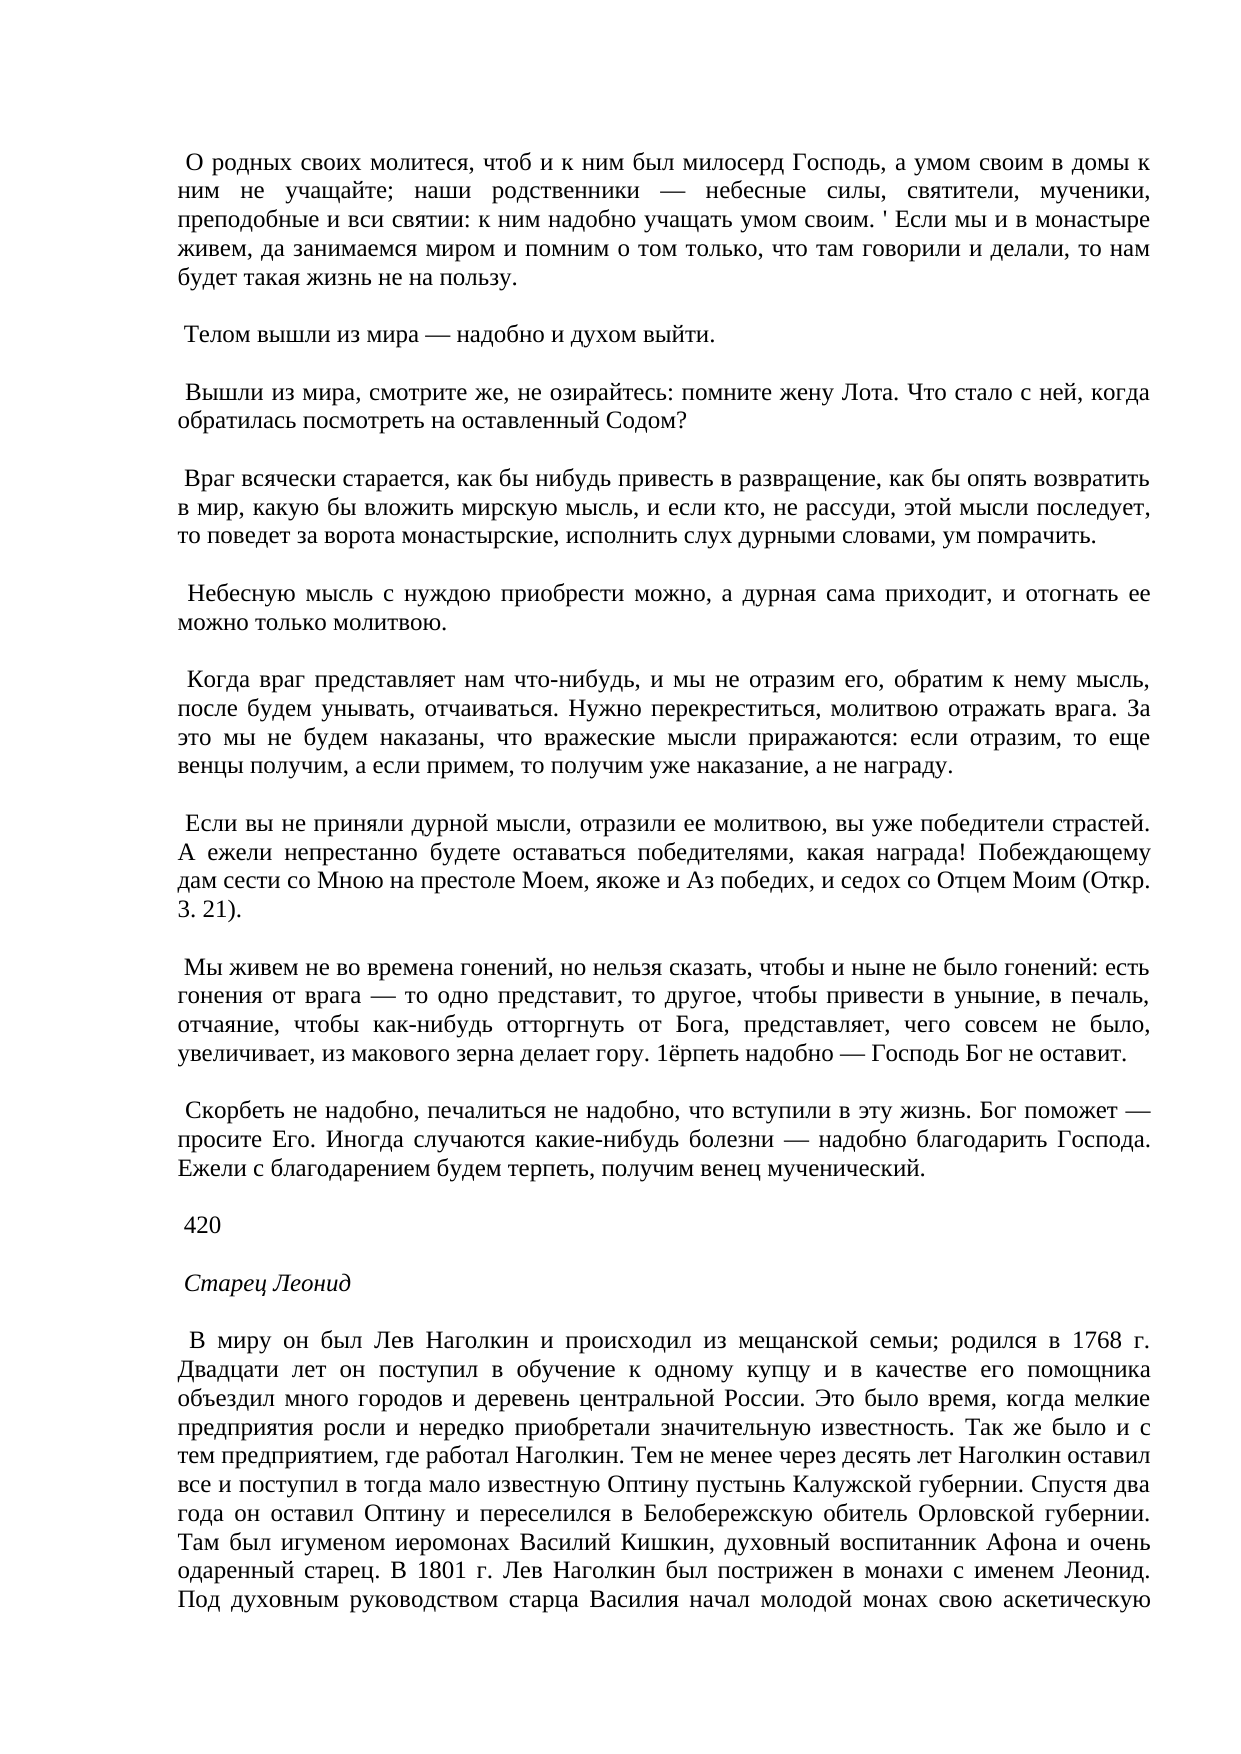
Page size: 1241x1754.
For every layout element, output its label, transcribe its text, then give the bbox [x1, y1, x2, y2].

text Телом вышли из мира — надобно и духом выйти. [177, 319, 1152, 348]
text Скорбеть не надобно, печалиться не надобно, что вступили в эту жизнь. Бог поможет — просите Его. Иногда случаются какие-нибудь болезни — надобно благодарить Господа. Ежели с благодарением будем терпеть, получим венец мученический. [177, 1096, 1152, 1182]
text Враг всячески старается, как бы нибудь привесть в развращение, как бы опять возвратить в мир, какую бы вложить мирскую мысль, и если кто, не рассуди, этой мысли последует, то поведет за ворота монастырские, исполнить слух дурными словами, ум помрачить. [177, 463, 1152, 549]
text 420 [177, 1211, 1152, 1239]
text Вышли из мира, смотрите же, не озирайтесь: помните жену Лота. Что стало с ней, когда обратилась посмотреть на оставленный Содом? [177, 377, 1152, 434]
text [177, 1326, 1152, 1613]
text О родных своих молитеся, чтоб и к ним был милосерд Господь, а умом своим в домы к ним не учащайте; наши родственники — небесные силы, святители, мученики, преподобные и вси святии: к ним надобно учащать умом своим. ' Если мы и в монастыре живем, да занимаемся миром и помним о том только, что там говорили и делали, то нам будет такая жизнь не на пользу. [177, 147, 1152, 291]
text Когда враг представляет нам что-нибудь, и мы не отразим его, обратим к нему мысль, после будем унывать, отчаиваться. Нужно перекреститься, молитвою отражать врага. За это мы не будем наказаны, что вражеские мысли приражаются: если отразим, то еще венцы получим, а если примем, то получим уже наказание, а не награду. [177, 664, 1152, 779]
text Мы живем не во времена гонений, но нельзя сказать, чтобы и ныне не было гонений: есть гонения от врага — то одно представит, то другое, чтобы привести в уныние, в печаль, отчаяние, чтобы как-нибудь отторгнуть от Бога, представляет, чего совсем не было, увеличивает, из макового зерна делает гору. 1ёрпеть надобно — Господь Бог не оставит. [177, 952, 1152, 1067]
text Небесную мысль с нуждою приобрести можно, а дурная сама приходит, и отогнать ее можно только молитвою. [177, 578, 1152, 636]
text Старец Леонид [177, 1268, 1152, 1297]
text Если вы не приняли дурной мысли, отразили ее молитвою, вы уже победители страстей. А ежели непрестанно будете оставаться победителями, какая награда! Побеждающему дам сести со Мною на престоле Моем, якоже и Аз победих, и седох со Отцем Моим (Откр. 3. 21). [177, 808, 1152, 923]
